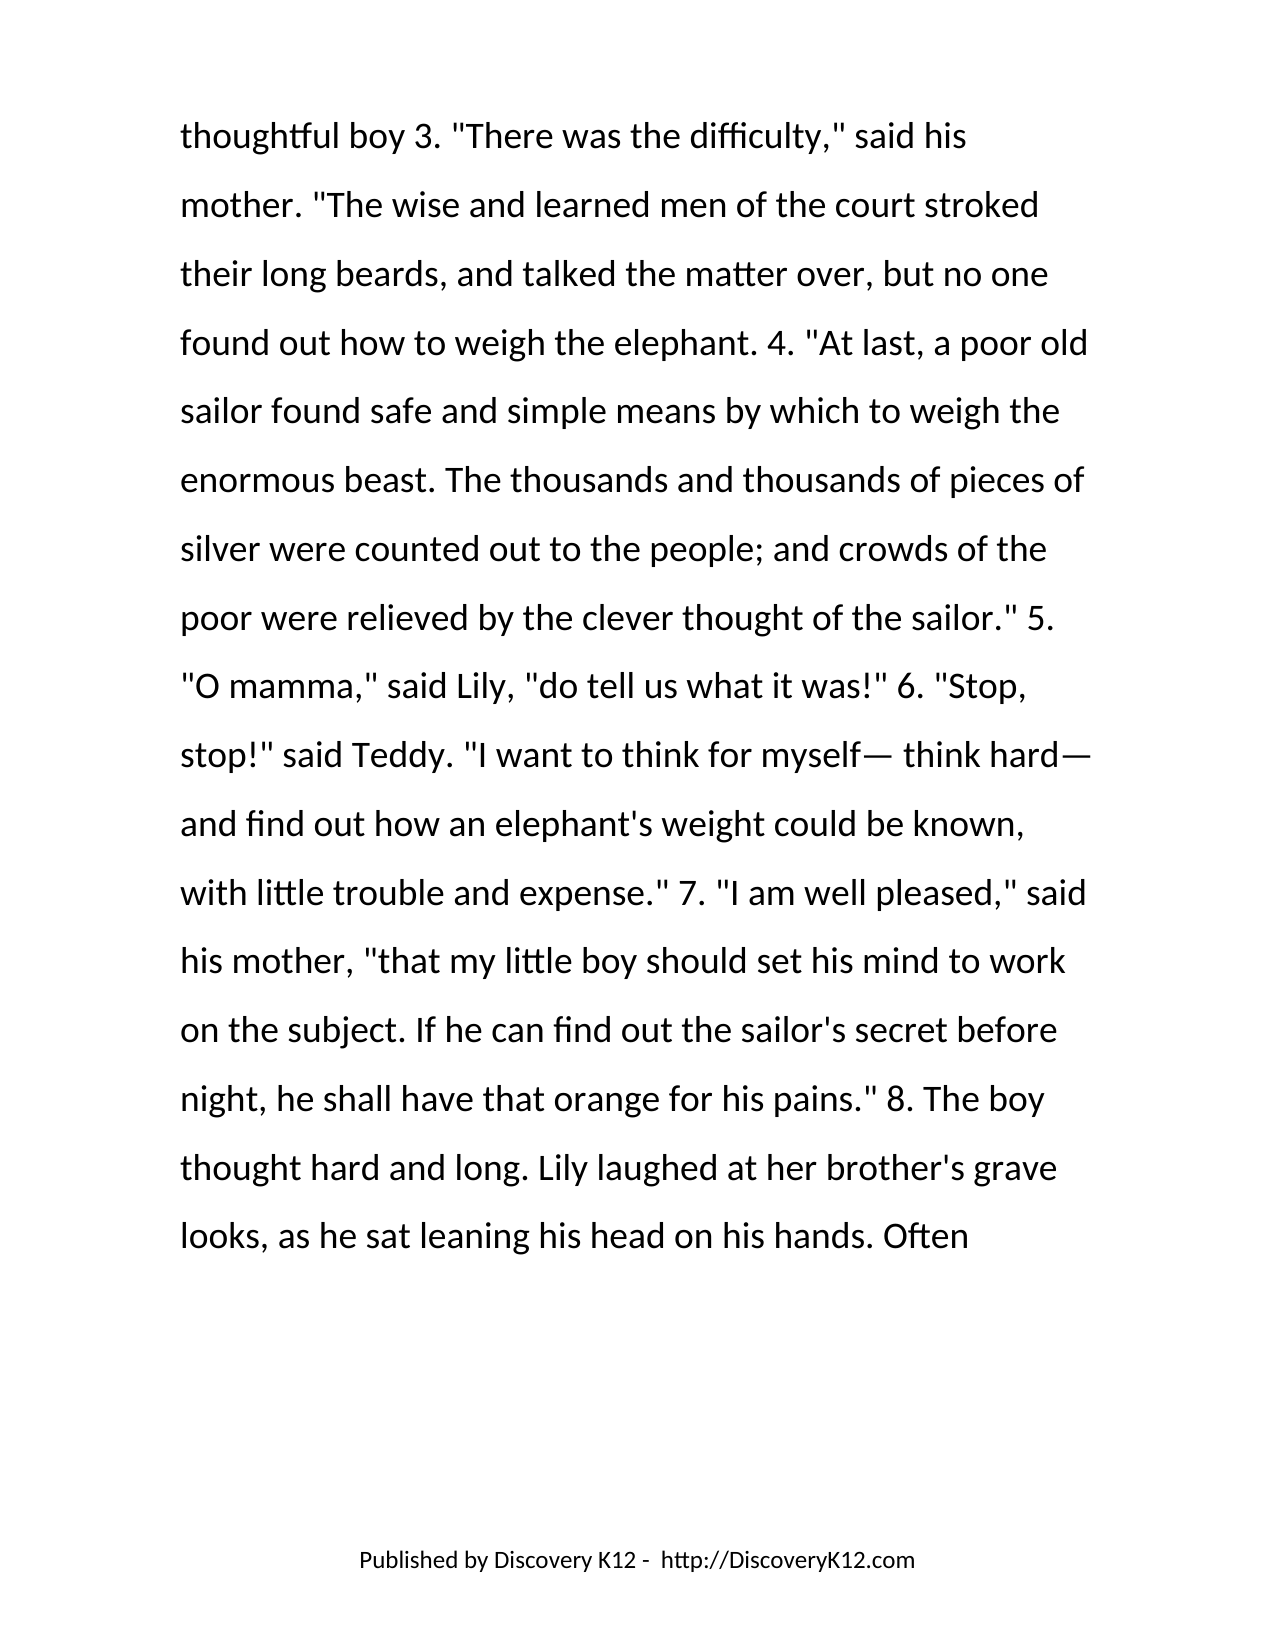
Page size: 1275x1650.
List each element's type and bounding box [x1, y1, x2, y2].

text [180, 112, 1095, 1258]
